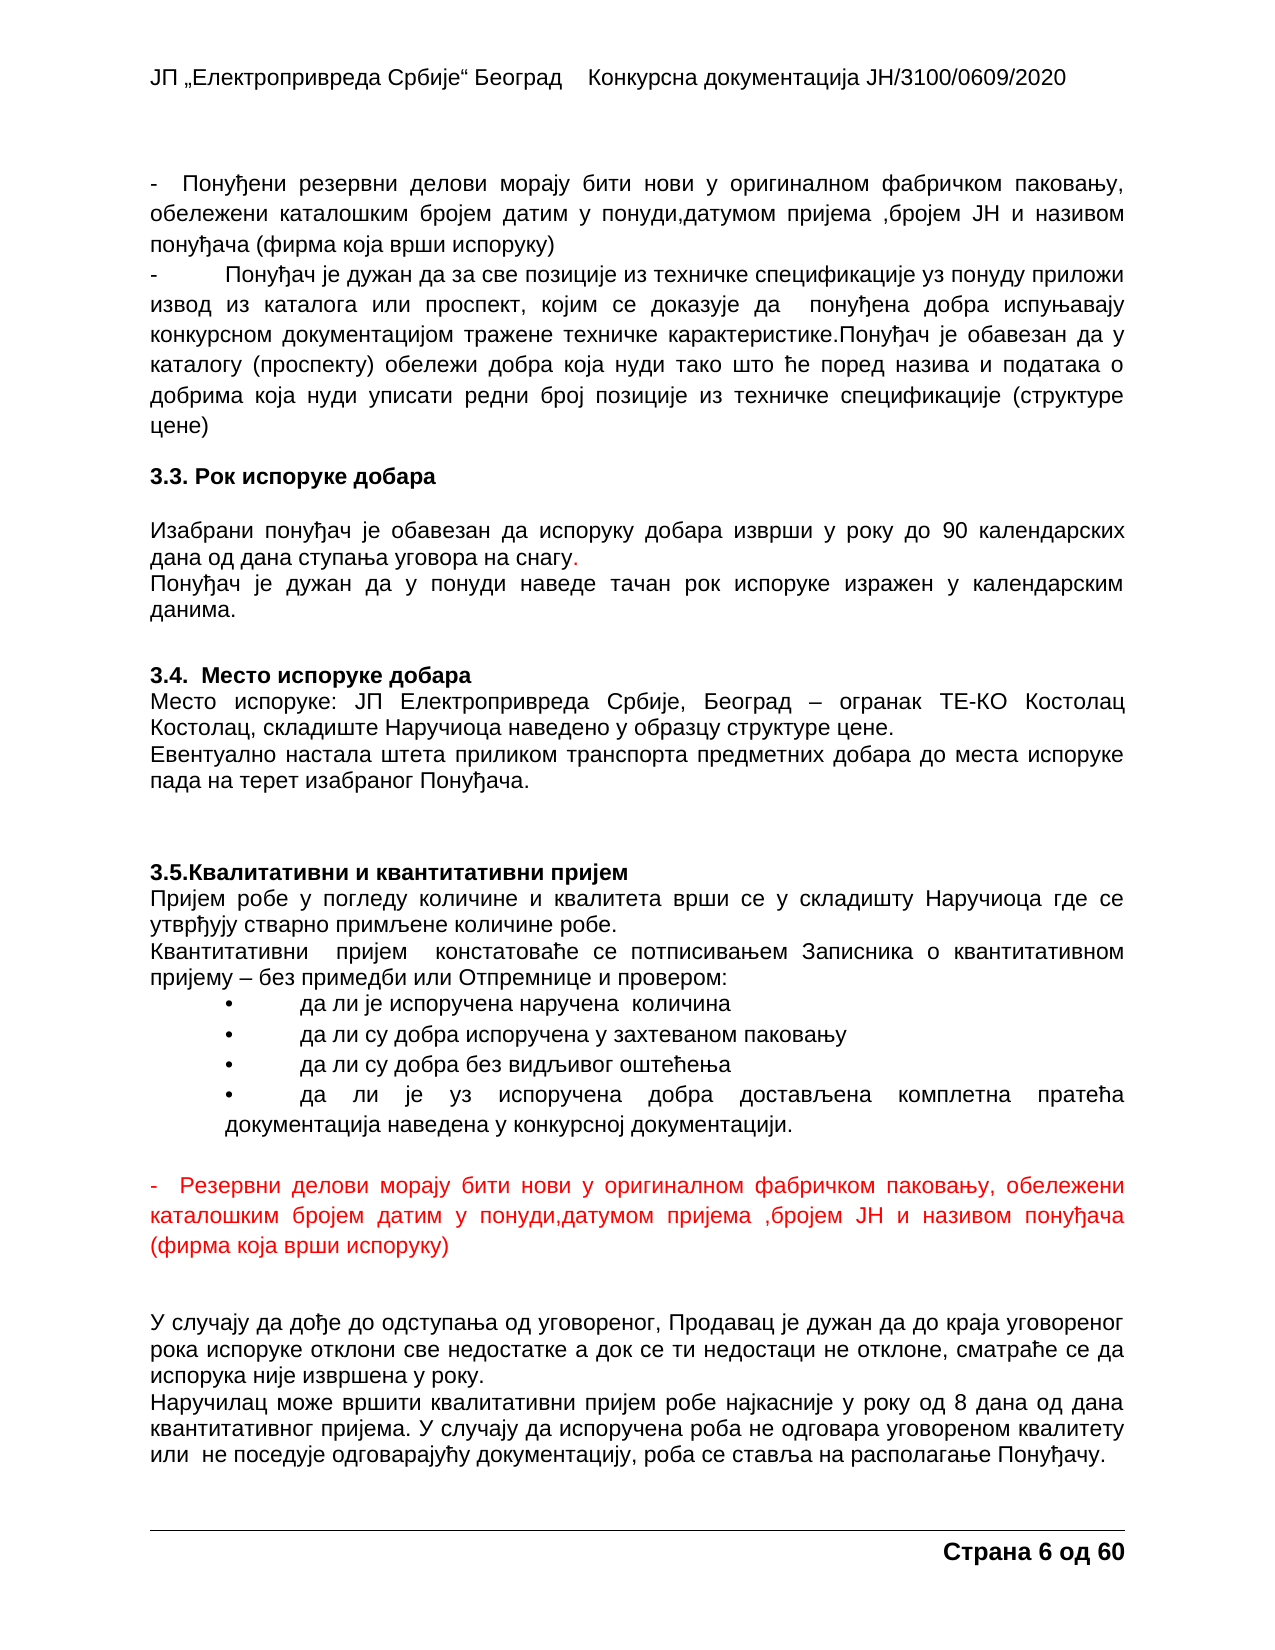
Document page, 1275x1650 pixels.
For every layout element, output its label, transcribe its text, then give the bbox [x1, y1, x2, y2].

list - Понуђач је дужан да за све позиције из техничке спецификације уз понуду приложи извод из каталога или проспект, којим се доказује да понуђена добра испуњавају конкурсном документацијом тражене техничке карактеристике.Понуђач је обавезан да у каталогу (проспекту) обележи добра која нуди тако што ће поред назива и података о добрима која нуди уписати редни број позиције из техничке спецификације (структуре цене) [150, 261, 1125, 438]
subtitle 3.5.Квалитативни и квантитативни пријем [150, 858, 1125, 885]
list Понуђач је дужан да у понуди наведе тачан рок испоруке изражен у календарским данима. [150, 570, 1125, 623]
list - Резервни делови морају бити нови у оригиналном фабричком паковању, обележени каталошким бројем датим у понуди,датумом пријема ,бројем ЈН и називом понуђача (фирма која врши испоруку) [150, 1172, 1125, 1258]
text У случају да дође до одступања од уговореног, Продавац је дужан да до краја уговореног рока испоруке отклони све недостатке а док се ти недостаци не отклоне, сматраће се да испорука није извршена у року. [150, 1309, 1125, 1388]
text Место испоруке: ЈП Електропривреда Србије, Београд – огранак ТЕ-КО Костолац Костолац, складиште Наручиоца наведено у образцу структуре цене. [150, 688, 1125, 741]
list - Понуђени резервни делови морају бити нови у оригиналном фабричком паковању, обележени каталошким бројем датим у понуди,датумом пријема ,бројем ЈН и називом понуђача (фирма која врши испоруку) [150, 170, 1125, 257]
text Квантитативни пријем констатоваће се потписивањем Записника о квантитативном пријему – без примедби или Отпремнице и провером: [150, 938, 1125, 990]
list • да ли је испоручена наручена количина [225, 990, 1125, 1017]
list • да ли су добра без видљивог оштећења [225, 1051, 1125, 1077]
list • да ли су добра испоручена у захтеваном паковању [225, 1021, 1125, 1047]
text Пријем робе у погледу количине и квалитета врши се у складишту Наручиоца где се утврђују стварно примљене количине робе. [150, 885, 1125, 938]
text Наручилац може вршити квалитативни пријем робе најкасније у року од 8 дана од дана квантитативног пријема. У случају да испоручена роба не одговара уговореном квалитету или не поседује одговарајућу документацију, роба се ставља на располагање Понуђачу. [150, 1388, 1125, 1467]
list • да ли је уз испоручена добра достављена комплетна пратећа документација наведена у конкурсној документацији. [225, 1081, 1125, 1137]
text Евентуално настала штета приликом транспорта предметних добара до места испоруке пада на терет изабраног Понуђача. [150, 741, 1125, 793]
list Изабрани понуђач је обавезан да испоруку добара изврши у року до 90 календарских дана од дана ступања уговора на снагу. [150, 517, 1125, 570]
subtitle 3.4. Место испоруке добара [150, 662, 1125, 688]
subtitle 3.3. Рок испоруке добара [150, 463, 1125, 489]
